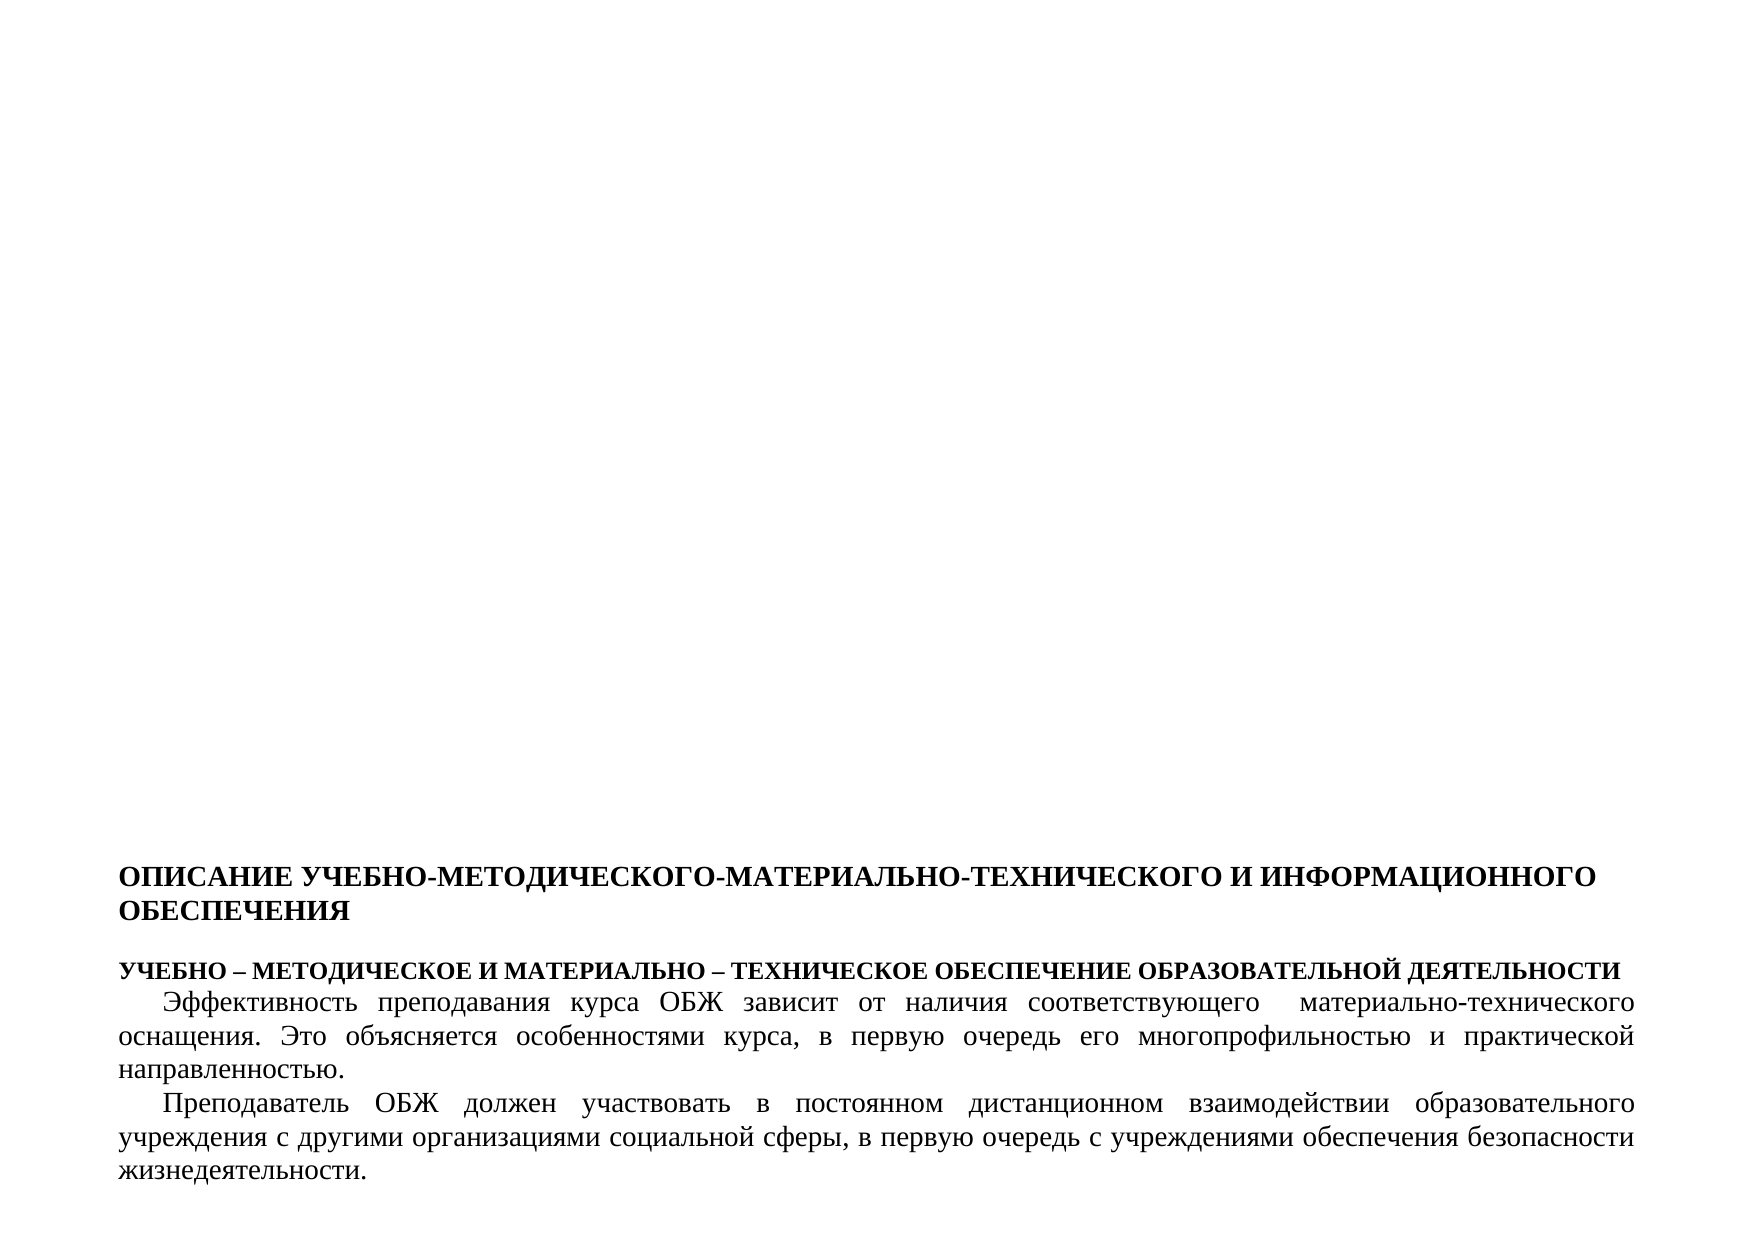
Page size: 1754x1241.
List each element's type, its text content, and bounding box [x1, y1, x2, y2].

text ОПИСАНИЕ УЧЕБНО-МЕТОДИЧЕСКОГО-МАТЕРИАЛЬНО-ТЕХНИЧЕСКОГО И ИНФОРМАЦИОННОГО ОБЕСПЕЧЕНИЯ [118, 859, 1636, 927]
text УЧЕБНО – МЕТОДИЧЕСКОЕ И МАТЕРИАЛЬНО – ТЕХНИЧЕСКОЕ ОБЕСПЕЧЕНИЕ ОБРАЗОВАТЕЛЬНОЙ ДЕЯТЕЛЬНОСТИ [118, 956, 1636, 984]
text Эффективность преподавания курса ОБЖ зависит от наличия соответствующего материально-технического оснащения. Это объясняется особенностями курса, в первую очередь его многопрофильностью и практической направленностью. [118, 984, 1636, 1085]
text Преподаватель ОБЖ должен участвовать в постоянном дистанционном взаимодействии образовательного учреждения с другими организациями социальной сферы, в первую очередь с учреждениями обеспечения безопасности жизнедеятельности. [118, 1085, 1636, 1186]
